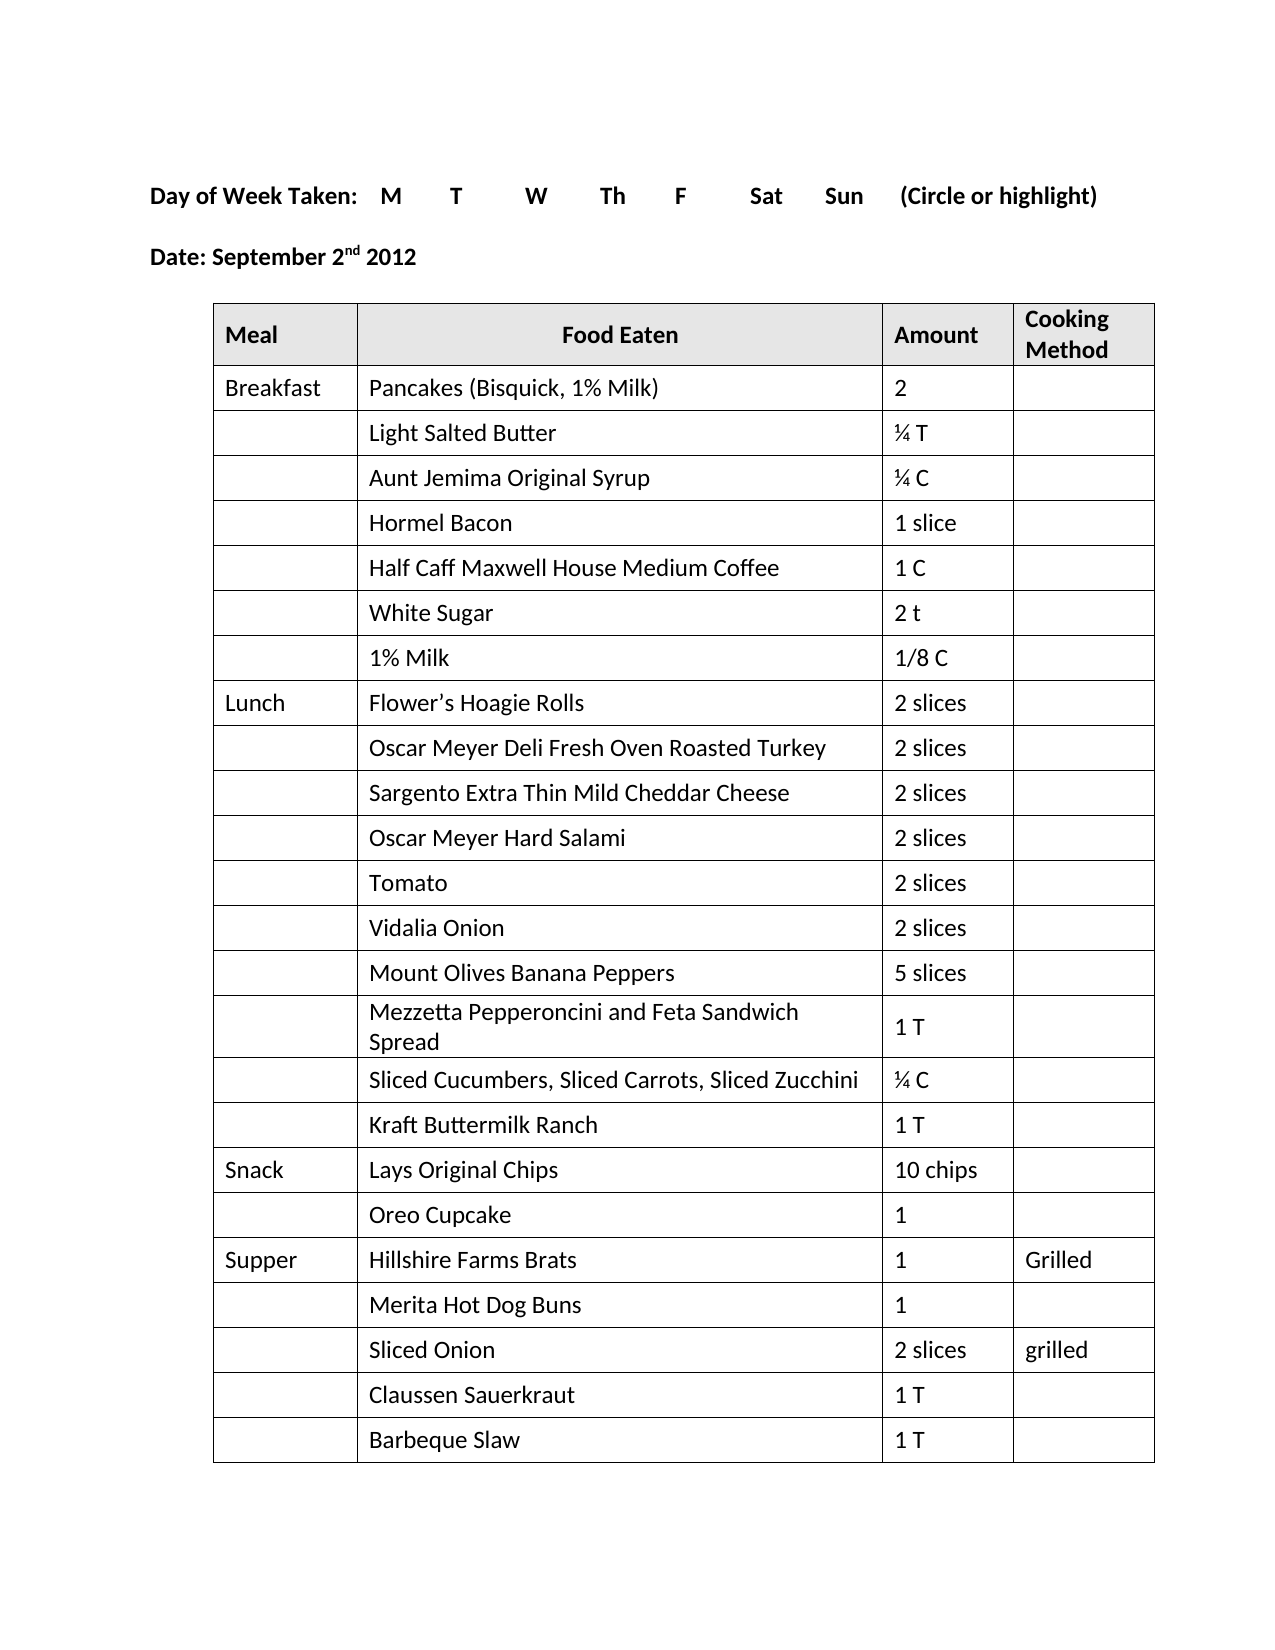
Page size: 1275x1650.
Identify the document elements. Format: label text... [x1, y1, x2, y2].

table_cell 2 slices [883, 906, 1013, 950]
table_cell 1 [883, 1283, 1013, 1327]
table_cell ¼ C [883, 456, 1013, 500]
table_cell [214, 816, 357, 860]
table_cell 2 t [883, 591, 1013, 635]
text Date: September 2nd 2012 [150, 242, 1125, 272]
table_cell [1014, 591, 1154, 635]
table_cell [1014, 951, 1154, 995]
table_cell 2 slices [883, 1328, 1013, 1372]
table_cell Aunt Jemima Original Syrup [358, 456, 882, 500]
table_cell [1014, 1193, 1154, 1237]
table_cell [1014, 1283, 1154, 1327]
table_cell Barbeque Slaw [358, 1418, 882, 1462]
table_cell [1014, 681, 1154, 725]
table_cell Flower’s Hoagie Rolls [358, 681, 882, 725]
table_cell [214, 1283, 357, 1327]
table_cell White Sugar [358, 591, 882, 635]
table_header Food Eaten [358, 304, 882, 365]
table_cell 1 T [883, 1373, 1013, 1417]
table_cell Grilled [1014, 1238, 1154, 1282]
table_cell [1014, 1058, 1154, 1102]
table_cell [1014, 861, 1154, 905]
table_cell [214, 951, 357, 995]
table_cell [214, 906, 357, 950]
table_cell Merita Hot Dog Buns [358, 1283, 882, 1327]
table_cell Snack [214, 1148, 357, 1192]
table_cell grilled [1014, 1328, 1154, 1372]
table_cell [1014, 726, 1154, 770]
table_cell 1 T [883, 996, 1013, 1057]
table_cell Light Salted Butter [358, 411, 882, 455]
table_cell [1014, 636, 1154, 680]
text Day of Week Taken: M T W Th F Sat Sun (Circle or highlight) [150, 181, 1125, 211]
table_cell [214, 456, 357, 500]
table_cell ¼ C [883, 1058, 1013, 1102]
table_cell [214, 501, 357, 545]
table_cell 1 [883, 1193, 1013, 1237]
table_cell [214, 1418, 357, 1462]
table_cell 2 slices [883, 771, 1013, 815]
table_cell Claussen Sauerkraut [358, 1373, 882, 1417]
table_cell Supper [214, 1238, 357, 1282]
table_cell Half Caff Maxwell House Medium Coffee [358, 546, 882, 590]
table_cell [1014, 1148, 1154, 1192]
table_cell [214, 1058, 357, 1102]
table_cell [214, 1373, 357, 1417]
table_cell [214, 1193, 357, 1237]
table_cell Hormel Bacon [358, 501, 882, 545]
table_cell 1 slice [883, 501, 1013, 545]
table_cell [1014, 366, 1154, 410]
table_cell [1014, 771, 1154, 815]
table_cell 2 slices [883, 816, 1013, 860]
table_cell [1014, 996, 1154, 1057]
table_cell [214, 411, 357, 455]
table_cell [214, 726, 357, 770]
table_cell ¼ T [883, 411, 1013, 455]
table_cell [1014, 816, 1154, 860]
table_cell 5 slices [883, 951, 1013, 995]
table_cell 1 [883, 1238, 1013, 1282]
table_cell [214, 861, 357, 905]
table_cell [214, 636, 357, 680]
table_cell Pancakes (Bisquick, 1% Milk) [358, 366, 882, 410]
table_cell 1% Milk [358, 636, 882, 680]
table_header Cooking Method [1014, 304, 1154, 365]
table_cell 1 C [883, 546, 1013, 590]
table_cell [214, 546, 357, 590]
table_cell Vidalia Onion [358, 906, 882, 950]
table_cell [214, 591, 357, 635]
table_cell Mezzetta Pepperoncini and Feta Sandwich Spread [358, 996, 882, 1057]
table_cell Sliced Cucumbers, Sliced Carrots, Sliced Zucchini [358, 1058, 882, 1102]
table_cell Lays Original Chips [358, 1148, 882, 1192]
table_cell [1014, 906, 1154, 950]
table_cell 10 chips [883, 1148, 1013, 1192]
table_header Meal [214, 304, 357, 365]
table_cell Oscar Meyer Hard Salami [358, 816, 882, 860]
table_header Amount [883, 304, 1013, 365]
table_cell [1014, 1418, 1154, 1462]
table_cell Kraft Buttermilk Ranch [358, 1103, 882, 1147]
table_cell [1014, 501, 1154, 545]
table_cell Sliced Onion [358, 1328, 882, 1372]
table_cell Hillshire Farms Brats [358, 1238, 882, 1282]
table_cell 2 slices [883, 726, 1013, 770]
table_cell [1014, 1373, 1154, 1417]
table_cell [1014, 546, 1154, 590]
table_cell Breakfast [214, 366, 357, 410]
table_cell Mount Olives Banana Peppers [358, 951, 882, 995]
table_cell Oscar Meyer Deli Fresh Oven Roasted Turkey [358, 726, 882, 770]
table_cell Sargento Extra Thin Mild Cheddar Cheese [358, 771, 882, 815]
table_cell 1 T [883, 1103, 1013, 1147]
table_cell Tomato [358, 861, 882, 905]
table_cell Oreo Cupcake [358, 1193, 882, 1237]
table_cell [214, 996, 357, 1057]
table_cell 1 T [883, 1418, 1013, 1462]
table_cell [214, 1328, 357, 1372]
table_cell [214, 771, 357, 815]
table_cell [214, 1103, 357, 1147]
table_cell 2 slices [883, 681, 1013, 725]
table_cell 2 slices [883, 861, 1013, 905]
table_cell Lunch [214, 681, 357, 725]
table_cell 2 [883, 366, 1013, 410]
table_cell [1014, 1103, 1154, 1147]
table_cell [1014, 456, 1154, 500]
table_cell [1014, 411, 1154, 455]
table_cell 1/8 C [883, 636, 1013, 680]
